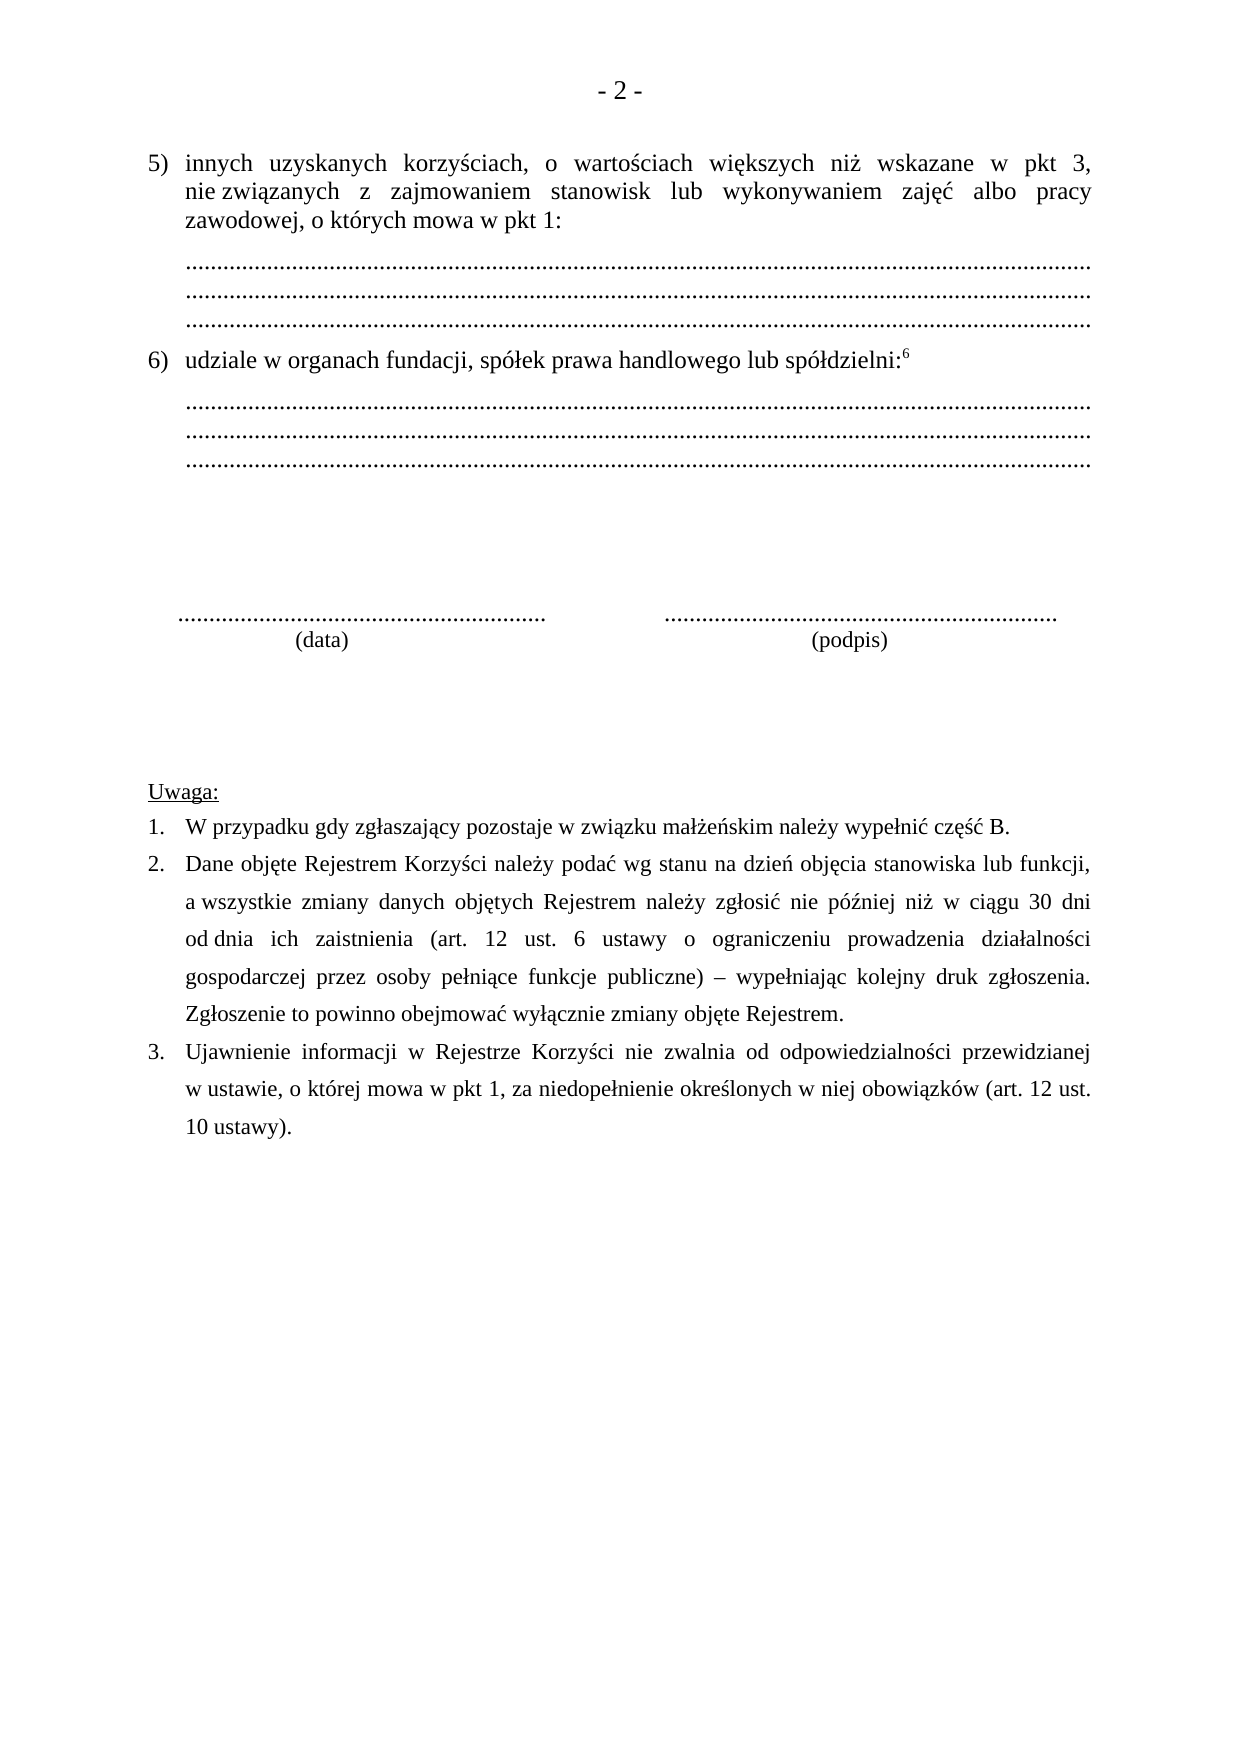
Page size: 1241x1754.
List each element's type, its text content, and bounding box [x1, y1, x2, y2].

text ................................................................................................................................................. [185, 415, 1092, 444]
list Ujawnienie informacji w Rejestrze Korzyści nie zwalnia od odpowiedzialności przewidzianej w ustawie, o której mowa w pkt 1, za niedopełnienie określonych w niej obowiązków (art. 12 ust. 10 ustawy). [148, 1029, 1092, 1142]
text ................................................................................................................................................. [148, 304, 1092, 333]
list udziale w organach fundacji, spółek prawa handlowego lub spółdzielni: [148, 345, 1092, 374]
text ........................................................... ............................................................... [177, 598, 1092, 626]
text (data) (podpis) [221, 626, 1092, 653]
text ................................................................................................................................................. [185, 386, 1092, 415]
list innych uzyskanych korzyściach, o wartościach większych niż wskazane w pkt 3, nie związanych z zajmowaniem stanowisk lub wykonywaniem zajęć albo pracy zawodowej, o których mowa w pkt 1: [148, 148, 1092, 234]
list W przypadku gdy zgłaszający pozostaje w związku małżeńskim należy wypełnić część B. [148, 804, 1092, 842]
list Dane objęte Rejestrem Korzyści należy podać wg stanu na dzień objęcia stanowiska lub funkcji, a wszystkie zmiany danych objętych Rejestrem należy zgłosić nie później niż w ciągu 30 dni od dnia ich zaistnienia (art. 12 ust. 6 ustawy o ograniczeniu prowadzenia działalności gospodarczej przez osoby pełniące funkcje publiczne) – wypełniając kolejny druk zgłoszenia. Zgłoszenie to powinno obejmować wyłącznie zmiany objęte Rejestrem. [148, 842, 1092, 1029]
text ................................................................................................................................................. [185, 246, 1092, 275]
text ................................................................................................................................................. [148, 444, 1092, 473]
text Uwaga: [148, 778, 1092, 804]
text ................................................................................................................................................. [185, 275, 1092, 304]
